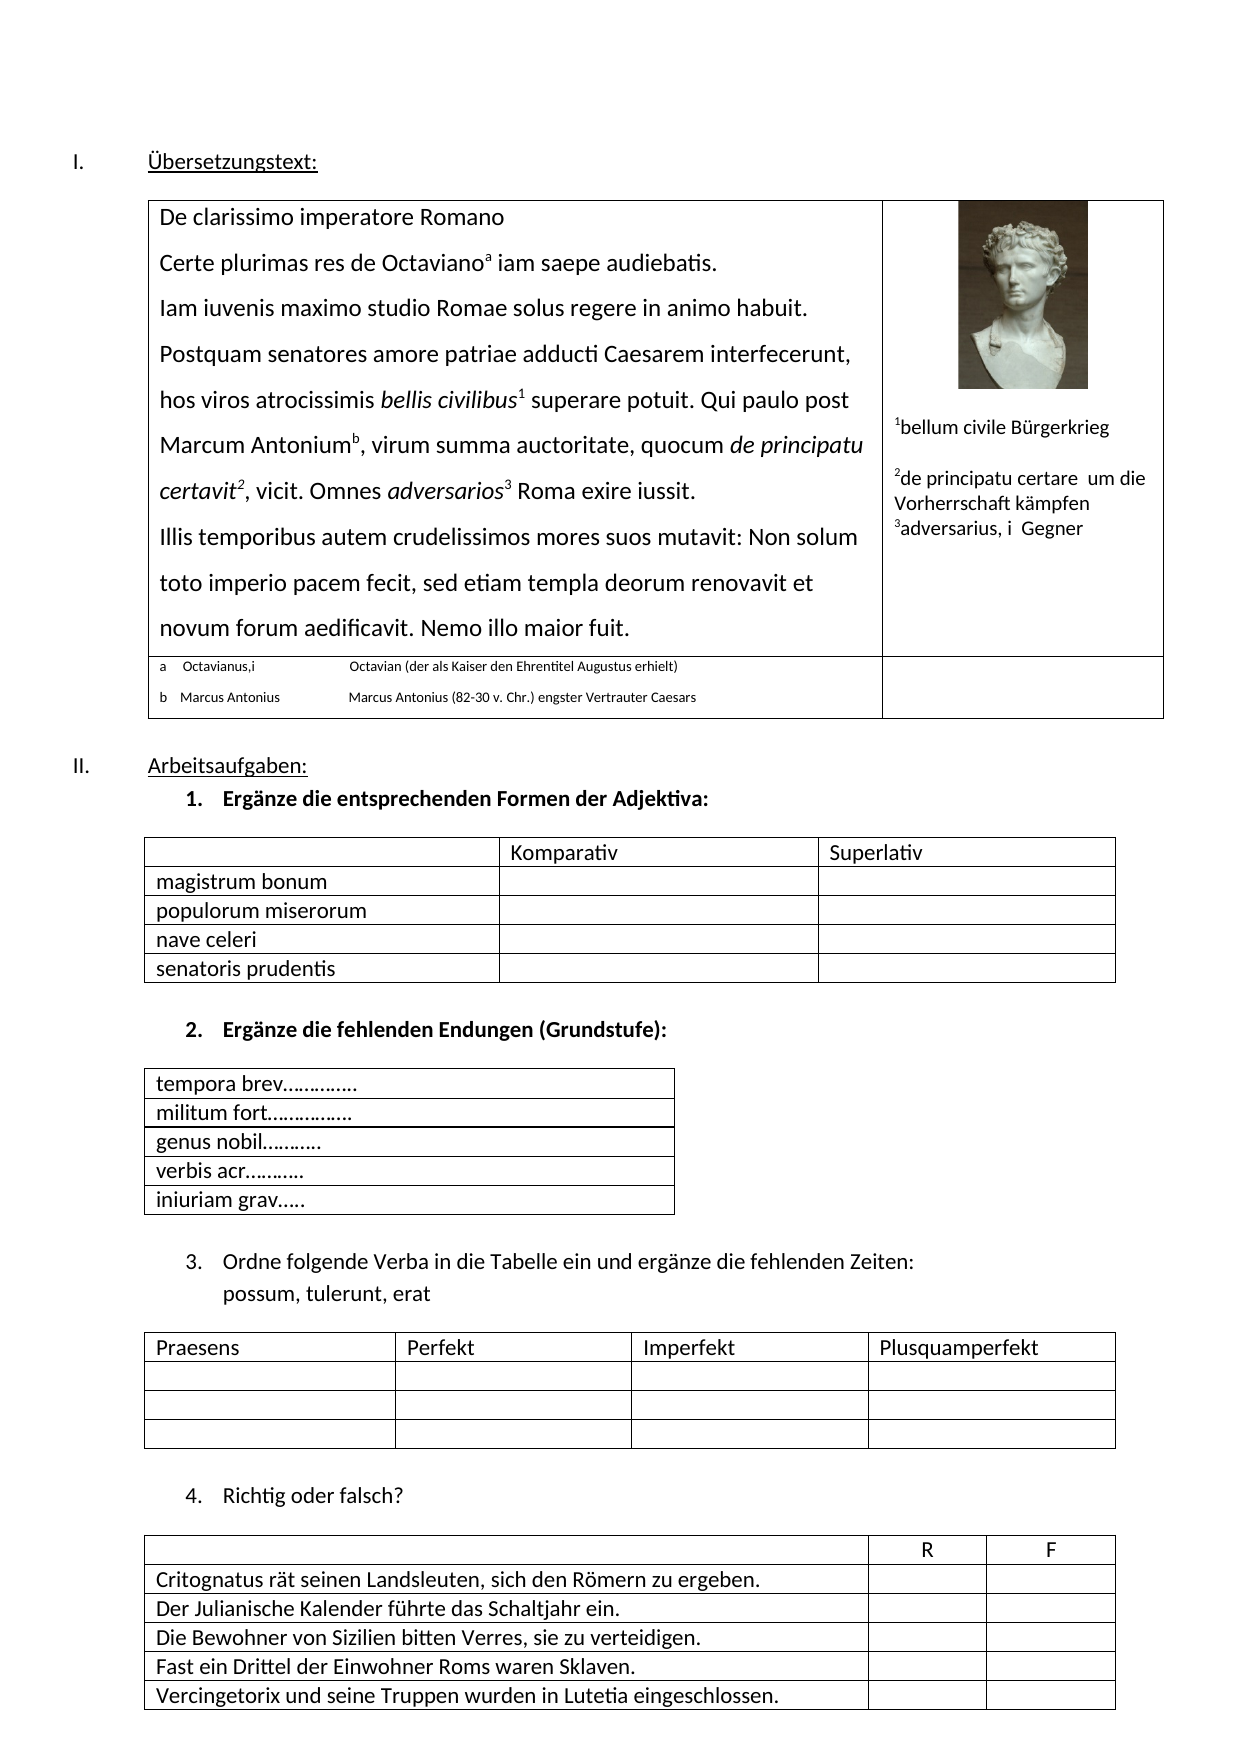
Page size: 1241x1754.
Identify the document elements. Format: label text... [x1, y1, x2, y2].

table_header 1bellum civile Bürgerkrieg 2de principatu certare um die Vorherrschaft kämpfen 3adversarius, i Gegner [883, 201, 1163, 656]
table_cell [500, 925, 818, 953]
table_cell [500, 954, 818, 982]
table_header De clarissimo imperatore Romano Certe plurimas res de Octavianoa iam saepe audiebatis. Iam iuvenis maximo studio Romae solus regere in animo habuit. Postquam senatores amore patriae adducti Caesarem interfecerunt, hos viros atrocissimis bellis civilibus1 superare potuit. Qui paulo post Marcum Antoniumb, virum summa auctoritate, quocum de principatu certavit2, vicit. Omnes adversarios3 Roma exire iussit. Illis temporibus autem crudelissimos mores suos mutavit: Non solum toto imperio pacem fecit, sed etiam templa deorum renovavit et novum forum aedificavit. Nemo illo maior fuit. [149, 201, 882, 656]
table_header [145, 838, 499, 866]
table_cell verbis acr……….. [145, 1157, 674, 1184]
table_header Plusquamperfekt [869, 1333, 1115, 1361]
table_cell iniuriam grav….. [145, 1186, 674, 1214]
table_header Superlativ [819, 838, 1115, 866]
table_cell [869, 1623, 986, 1651]
table_cell [632, 1420, 868, 1448]
table_cell militum fort……………. [145, 1099, 674, 1126]
table_cell [987, 1565, 1115, 1593]
table_cell [987, 1652, 1115, 1680]
table_header Perfekt [396, 1333, 631, 1361]
table_cell [869, 1681, 986, 1709]
table_cell [987, 1681, 1115, 1709]
table_cell [145, 1362, 395, 1390]
table_cell Der Julianische Kalender führte das Schaltjahr ein. [145, 1594, 868, 1622]
list Arbeitsaufgaben: [73, 752, 1093, 779]
table_cell [145, 1391, 395, 1419]
table_header [145, 1536, 868, 1564]
table_header tempora brev………….. [145, 1069, 674, 1097]
table_cell [396, 1362, 631, 1390]
table_header R [869, 1536, 986, 1564]
table_cell Vercingetorix und seine Truppen wurden in Lutetia eingeschlossen. [145, 1681, 868, 1709]
table_cell [819, 896, 1115, 924]
table_cell [632, 1391, 868, 1419]
table_cell [987, 1623, 1115, 1651]
picture [958, 201, 1088, 389]
table_cell senatoris prudentis [145, 954, 499, 982]
table_cell [819, 867, 1115, 895]
list possum, tulerunt, erat [223, 1279, 1093, 1307]
table_cell [500, 896, 818, 924]
table_cell genus nobil……….. [145, 1128, 674, 1156]
list Richtig oder falsch? [185, 1482, 1093, 1509]
table_cell Fast ein Drittel der Einwohner Roms waren Sklaven. [145, 1652, 868, 1680]
table_header Komparativ [500, 838, 818, 866]
table_cell [145, 1420, 395, 1448]
table_cell [819, 925, 1115, 953]
table_cell [883, 657, 1163, 718]
table_cell [500, 867, 818, 895]
table_cell [396, 1420, 631, 1448]
table_cell [396, 1391, 631, 1419]
table_cell [987, 1594, 1115, 1622]
table_cell [869, 1362, 1115, 1390]
table_cell [869, 1420, 1115, 1448]
table_cell [869, 1565, 986, 1593]
list Ergänze die fehlenden Endungen (Grundstufe): [185, 1015, 1093, 1043]
table_cell [869, 1594, 986, 1622]
table_cell nave celeri [145, 925, 499, 953]
table_cell [869, 1652, 986, 1680]
table_header F [987, 1536, 1115, 1564]
table_cell Die Bewohner von Sizilien bitten Verres, sie zu verteidigen. [145, 1623, 868, 1651]
list Ergänze die entsprechenden Formen der Adjektiva: [185, 784, 1093, 812]
list Ordne folgende Verba in die Tabelle ein und ergänze die fehlenden Zeiten: [185, 1247, 1093, 1275]
table_header Praesens [145, 1333, 395, 1361]
table_header Imperfekt [632, 1333, 868, 1361]
table_cell [632, 1362, 868, 1390]
table_cell [819, 954, 1115, 982]
table_cell populorum miserorum [145, 896, 499, 924]
table_cell [869, 1391, 1115, 1419]
list Übersetzungstext: [73, 147, 1093, 175]
table_cell a Octavianus,i Octavian (der als Kaiser den Ehrentitel Augustus erhielt) b Marcus Antonius Marcus Antonius (82-30 v. Chr.) engster Vertrauter Caesars [149, 657, 882, 718]
table_cell Critognatus rät seinen Landsleuten, sich den Römern zu ergeben. [145, 1565, 868, 1593]
table_cell magistrum bonum [145, 867, 499, 895]
